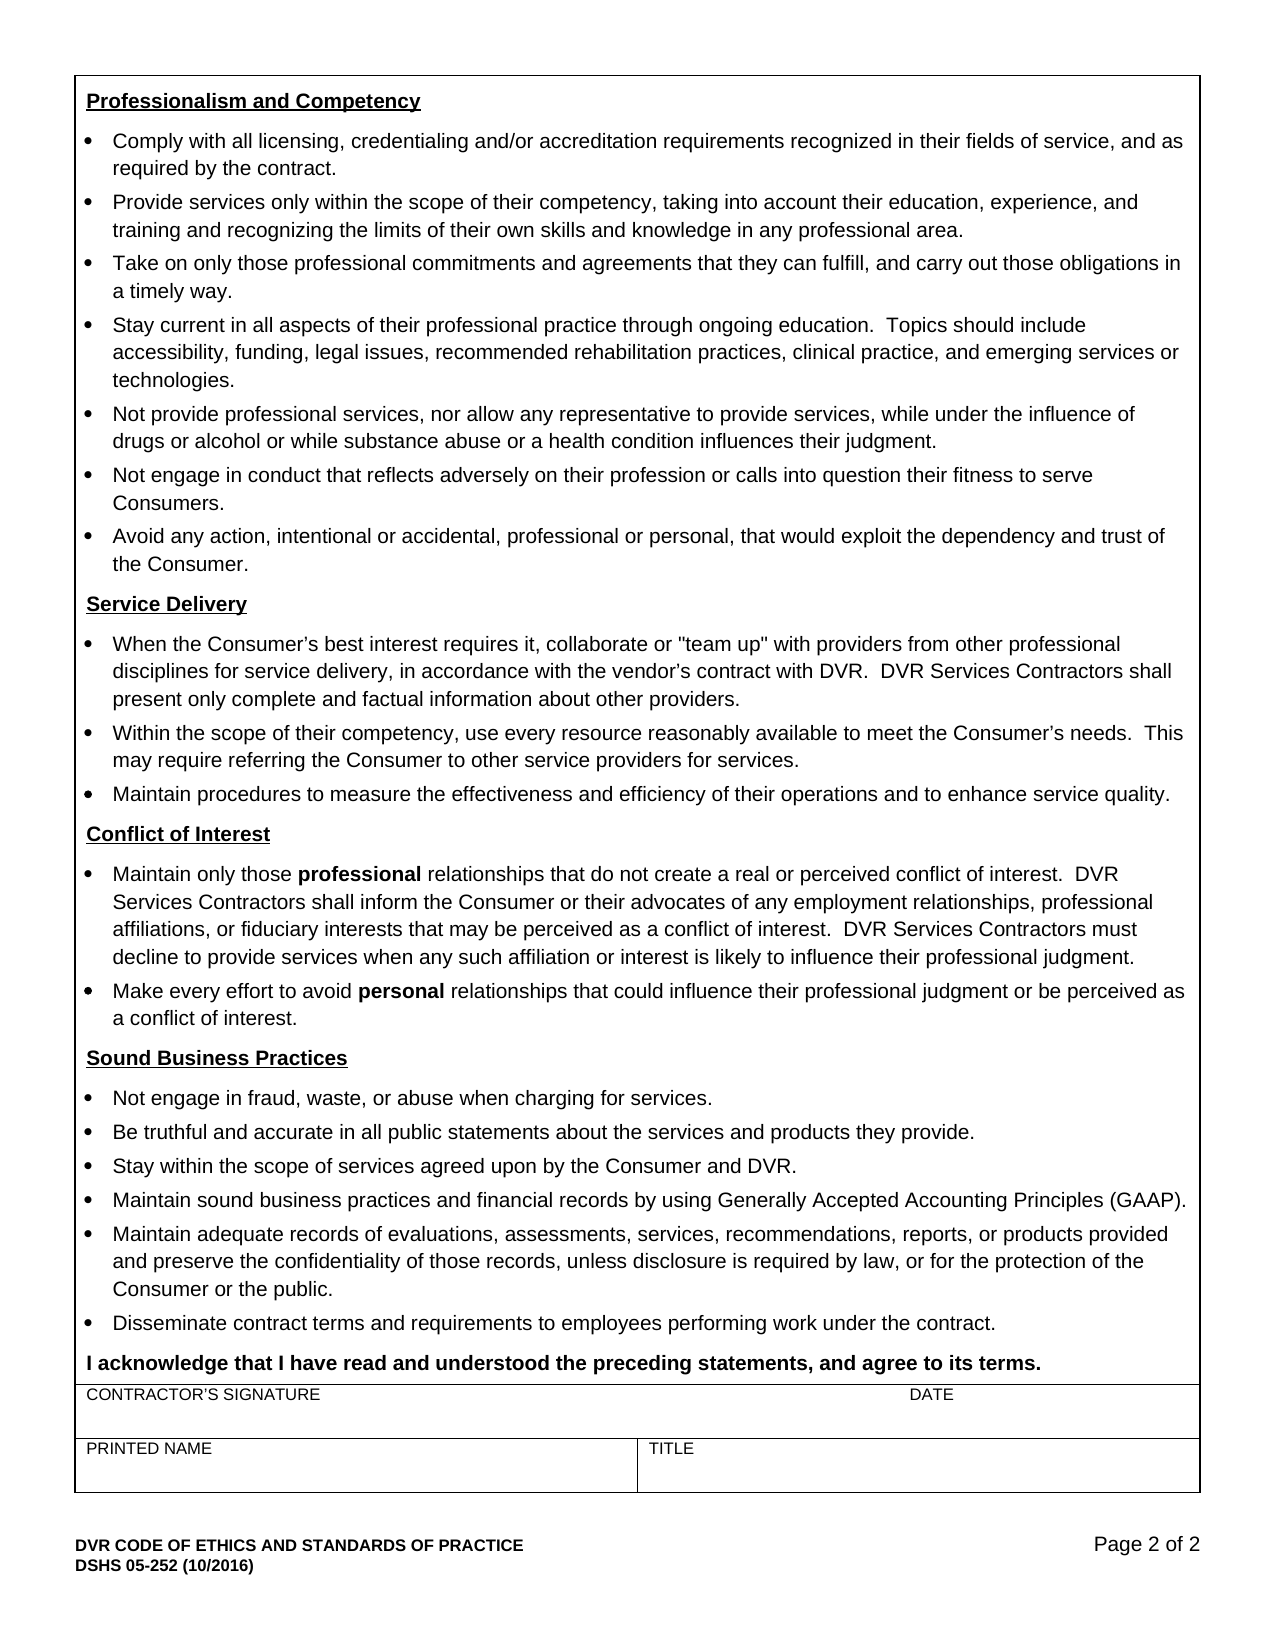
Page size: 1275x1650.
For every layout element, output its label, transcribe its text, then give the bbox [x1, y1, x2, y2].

table_cell CONTRACTOR’S SIGNATURE DATE [76, 1385, 1199, 1438]
table_cell TITLE [638, 1439, 1199, 1492]
table_cell PRINTED NAME [76, 1439, 637, 1492]
table_cell Professionalism and Competency Comply with all licensing, credentialing and/or accreditation requirements recognized in their fields of service, and as required by the contract. Provide services only within the scope of their competency, taking into account their education, experience, and training and recognizing the limits of their own skills and knowledge in any professional area. Take on only those professional commitments and agreements that they can fulfill, and carry out those obligations in a timely way. Stay current in all aspects of their professional practice through ongoing education. Topics should include accessibility, funding, legal issues, recommended rehabilitation practices, clinical practice, and emerging services or technologies. Not provide professional services, nor allow any representative to provide services, while under the influence of drugs or alcohol or while substance abuse or a health condition influences their judgment. Not engage in conduct that reflects adversely on their profession or calls into question their fitness to serve Consumers. Avoid any action, intentional or accidental, professional or personal, that would exploit the dependency and trust of the Consumer. Service Delivery When the Consumer’s best interest requires it, collaborate or "team up" with providers from other professional disciplines for service delivery, in accordance with the vendor’s contract with DVR. DVR Services Contractors shall present only complete and factual information about other providers. Within the scope of their competency, use every resource reasonably available to meet the Consumer’s needs. This may require referring the Consumer to other service providers for services. Maintain procedures to measure the effectiveness and efficiency of their operations and to enhance service quality. Conflict of Interest Maintain only those professional relationships that do not create a real or perceived conflict of interest. DVR Services Contractors shall inform the Consumer or their advocates of any employment relationships, professional affiliations, or fiduciary interests that may be perceived as a conflict of interest. DVR Services Contractors must decline to provide services when any such affiliation or interest is likely to influence their professional judgment. Make every effort to avoid personal relationships that could influence their professional judgment or be perceived as a conflict of interest. Sound Business Practices Not engage in fraud, waste, or abuse when charging for services. Be truthful and accurate in all public statements about the services and products they provide. Stay within the scope of services agreed upon by the Consumer and DVR. Maintain sound business practices and financial records by using Generally Accepted Accounting Principles (GAAP). Maintain adequate records of evaluations, assessments, services, recommendations, reports, or products provided and preserve the confidentiality of those records, unless disclosure is required by law, or for the protection of the Consumer or the public. Disseminate contract terms and requirements to employees performing work under the contract. I acknowledge that I have read and understood the preceding statements, and agree to its terms. [76, 76, 1199, 1384]
